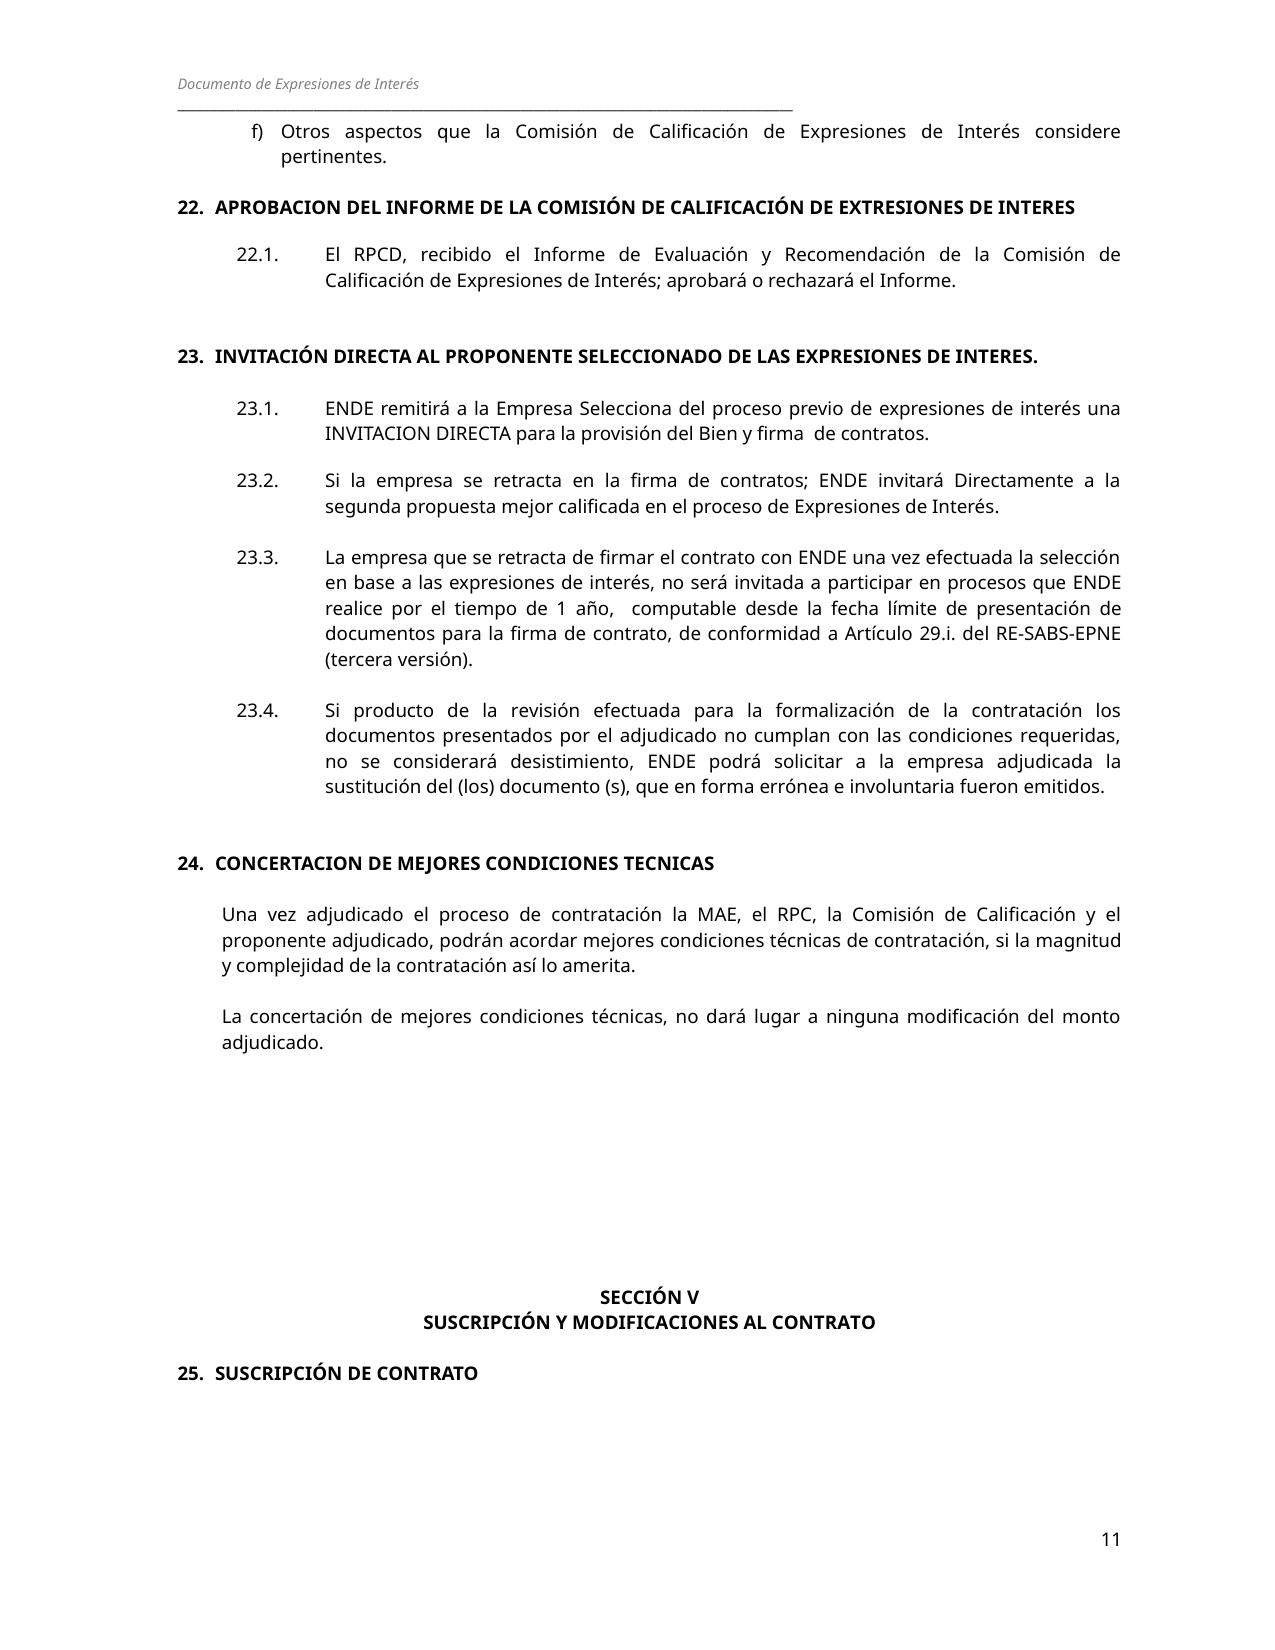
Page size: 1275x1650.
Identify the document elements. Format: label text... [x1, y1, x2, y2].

text Una vez adjudicado el proceso de contratación la MAE, el RPC, la Comisión de Calificación y el proponente adjudicado, podrán acordar mejores condiciones técnicas de contratación, si la magnitud y complejidad de la contratación así lo amerita. [222, 901, 1122, 978]
text SECCIÓN V [177, 1284, 1122, 1310]
title El RPCD, recibido el Informe de Evaluación y Recomendación de la Comisión de Calificación de Expresiones de Interés; aprobará o rechazará el Informe. [236, 242, 1122, 293]
text La concertación de mejores condiciones técnicas, no dará lugar a ninguna modificación del monto adjudicado. [222, 1003, 1122, 1054]
title SUSCRIPCIÓN DE CONTRATO [177, 1361, 1122, 1386]
list Otros aspectos que la Comisión de Calificación de Expresiones de Interés considere pertinentes. [251, 118, 1122, 169]
title Si la empresa se retracta en la firma de contratos; ENDE invitará Directamente a la segunda propuesta mejor calificada en el proceso de Expresiones de Interés. [236, 467, 1122, 518]
title APROBACION DEL INFORME DE LA COMISIÓN DE CALIFICACIÓN DE EXTRESIONES DE INTERES [177, 195, 1122, 220]
text SUSCRIPCIÓN Y MODIFICACIONES AL CONTRATO [177, 1310, 1122, 1335]
title INVITACIÓN DIRECTA AL PROPONENTE SELECCIONADO DE LAS EXPRESIONES DE INTERES. [177, 344, 1122, 369]
title ENDE remitirá a la Empresa Selecciona del proceso previo de expresiones de interés una INVITACION DIRECTA para la provisión del Bien y firma de contratos. [236, 395, 1122, 446]
title La empresa que se retracta de firmar el contrato con ENDE una vez efectuada la selección en base a las expresiones de interés, no será invitada a participar en procesos que ENDE realice por el tiempo de 1 año, computable desde la fecha límite de presentación de documentos para la firma de contrato, de conformidad a Artículo 29.i. del RE-SABS-EPNE (tercera versión). [236, 544, 1122, 672]
title Si producto de la revisión efectuada para la formalización de la contratación los documentos presentados por el adjudicado no cumplan con las condiciones requeridas, no se considerará desistimiento, ENDE podrá solicitar a la empresa adjudicada la sustitución del (los) documento (s), que en forma errónea e involuntaria fueron emitidos. [236, 697, 1122, 799]
title CONCERTACION DE MEJORES CONDICIONES TECNICAS [177, 850, 1122, 876]
